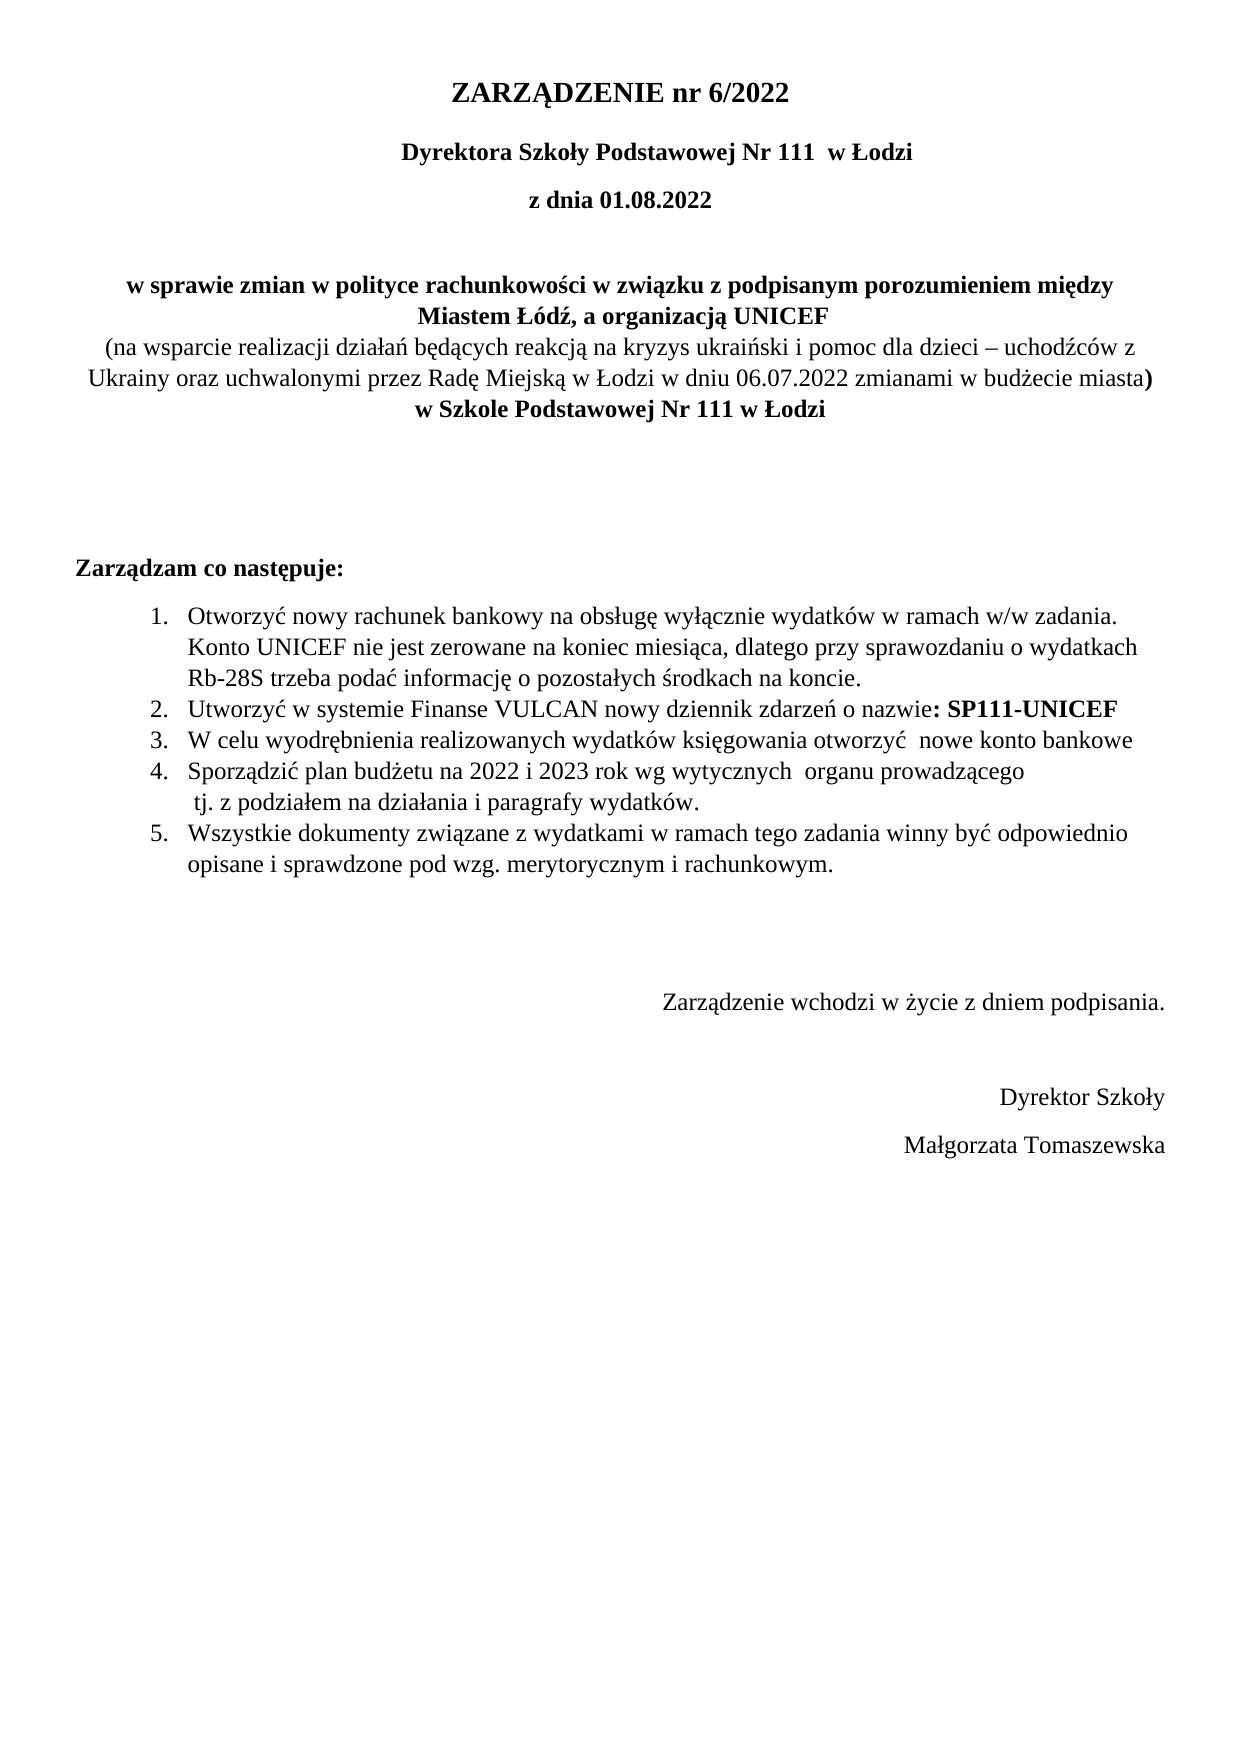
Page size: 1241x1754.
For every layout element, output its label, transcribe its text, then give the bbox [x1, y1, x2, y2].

list Utworzyć w systemie Finanse VULCAN nowy dziennik zdarzeń o nazwie: SP111-UNICEF [150, 694, 1165, 723]
list Sporządzić plan budżetu na 2022 i 2023 rok wg wytycznych organu prowadzącego [150, 756, 1165, 785]
text Małgorzata Tomaszewska [75, 1130, 1165, 1159]
text z dnia 01.08.2022 [75, 185, 1165, 214]
list Otworzyć nowy rachunek bankowy na obsługę wyłącznie wydatków w ramach w/w zadania. [150, 601, 1165, 629]
text Dyrektor Szkoły [75, 1082, 1165, 1111]
list W celu wyodrębnienia realizowanych wydatków księgowania otworzyć nowe konto bankowe [150, 725, 1165, 754]
text Miastem Łódź, a organizacją UNICEF [75, 301, 1165, 330]
text Zarządzam co następuje: [75, 553, 1165, 582]
list Wszystkie dokumenty związane z wydatkami w ramach tego zadania winny być odpowiednio opisane i sprawdzone pod wzg. merytorycznym i rachunkowym. [150, 818, 1165, 878]
text ZARZĄDZENIE nr 6/2022 [75, 75, 1165, 108]
text w Szkole Podstawowej Nr 111 w Łodzi [75, 394, 1165, 423]
text Zarządzenie wchodzi w życie z dniem podpisania. [75, 987, 1165, 1016]
list tj. z podziałem na działania i paragrafy wydatków. [187, 787, 1165, 816]
list Konto UNICEF nie jest zerowane na koniec miesiąca, dlatego przy sprawozdaniu o wydatkach Rb-28S trzeba podać informację o pozostałych środkach na koncie. [187, 632, 1165, 692]
text w sprawie zmian w polityce rachunkowości w związku z podpisanym porozumieniem między [75, 270, 1165, 299]
text Dyrektora Szkoły Podstawowej Nr 111 w Łodzi [75, 137, 1165, 166]
text (na wsparcie realizacji działań będących reakcją na kryzys ukraiński i pomoc dla dzieci – uchodźców z Ukrainy oraz uchwalonymi przez Radę Miejską w Łodzi w dniu 06.07.2022 zmianami w budżecie miasta) [75, 332, 1165, 392]
